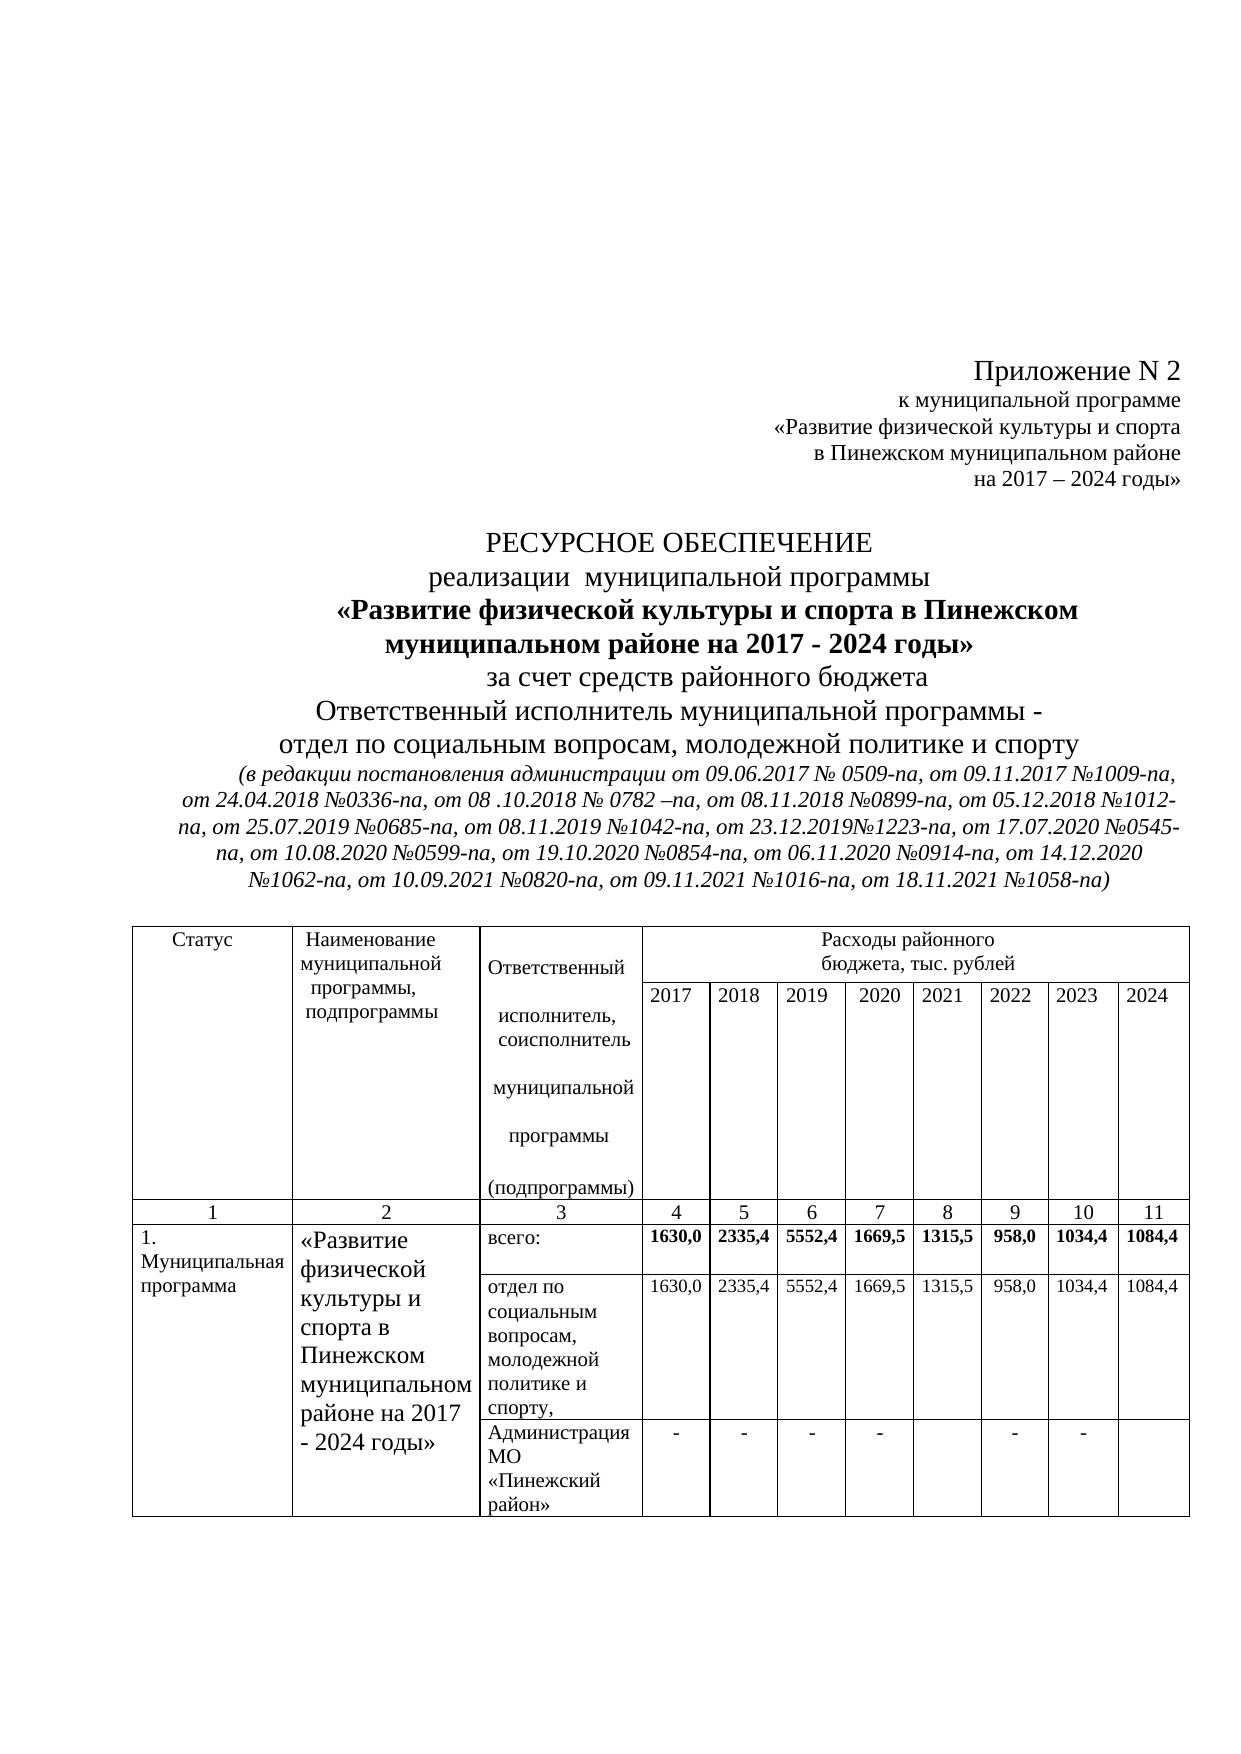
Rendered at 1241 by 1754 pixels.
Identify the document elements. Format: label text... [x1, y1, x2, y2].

text «Развитие физической культуры и спорта [177, 413, 1181, 439]
table_cell 8 [914, 1200, 981, 1224]
table_cell 1034,4 [1049, 1275, 1118, 1419]
text Приложение N 2 [177, 353, 1181, 386]
table_cell 2017 [643, 983, 709, 1199]
table_cell 1315,5 [914, 1225, 981, 1273]
table_header Ответственный исполнитель, соисполнитель муниципальной программы (подпрограммы) [481, 927, 642, 1199]
table_cell 2021 [914, 983, 981, 1199]
table_cell 2335,4 [711, 1225, 777, 1273]
table_cell 5552,4 [778, 1225, 845, 1273]
table_cell 2018 [711, 983, 777, 1199]
table_cell [1119, 1420, 1189, 1516]
table_cell 958,0 [982, 1275, 1048, 1419]
table_cell - [1049, 1420, 1118, 1516]
table_cell 1630,0 [643, 1225, 709, 1273]
table_cell - [982, 1420, 1048, 1516]
table_cell [914, 1420, 981, 1516]
text к муниципальной программе [177, 386, 1181, 413]
table_cell 1084,4 [1119, 1275, 1189, 1419]
text «Развитие физической культуры и спорта в Пинежском муниципальном районе на 2017 - 2024 годы» [177, 592, 1181, 659]
table_cell 5 [711, 1200, 777, 1224]
table_cell 5552,4 [778, 1275, 845, 1419]
table_cell 2023 [1049, 983, 1118, 1199]
table_cell 1315,5 [914, 1275, 981, 1419]
text Ответственный исполнитель муниципальной программы - [177, 693, 1181, 727]
table_cell 4 [643, 1200, 709, 1224]
table_cell 2335,4 [711, 1275, 777, 1419]
text на 2017 – 2024 годы» [177, 466, 1181, 492]
table_cell отдел по социальным вопросам, молодежной политике и спорту, [481, 1275, 642, 1419]
table_cell 1034,4 [1049, 1225, 1118, 1273]
table_cell 9 [982, 1200, 1048, 1224]
table_cell 958,0 [982, 1225, 1048, 1273]
table_cell 1. Муниципальная программа [133, 1225, 292, 1516]
table_cell 2020 [846, 983, 913, 1199]
table_cell 1084,4 [1119, 1225, 1189, 1273]
table_cell «Развитие физической культуры и спорта в Пинежском муниципальном районе на 2017 - 2024 годы» [293, 1225, 479, 1516]
table_cell 1669,5 [846, 1275, 913, 1419]
table_cell 1669,5 [846, 1225, 913, 1273]
table_header Статус [133, 927, 292, 1199]
table_cell 11 [1119, 1200, 1189, 1224]
text реализации муниципальной программы [177, 559, 1181, 592]
table_header Расходы районного бюджета, тыс. рублей [643, 927, 1189, 982]
table_cell - [643, 1420, 709, 1516]
table_cell всего: [481, 1225, 642, 1273]
table_header Наименование муниципальной программы, подпрограммы [293, 927, 479, 1199]
table_cell 3 [481, 1200, 642, 1224]
text за счет средств районного бюджета [177, 659, 1181, 693]
table_cell 1630,0 [643, 1275, 709, 1419]
table_cell 1 [133, 1200, 292, 1224]
text (в редакции постановления администрации от 09.06.2017 № 0509-па, от 09.11.2017 №1009-па, от 24.04.2018 №0336-па, от 08 .10.2018 № 0782 –па, от 08.11.2018 №0899-па, от 05.12.2018 №1012-па, от 25.07.2019 №0685-па, от 08.11.2019 №1042-па, от 23.12.2019№1223-па, от 17.07.2020 №0545-па, от 10.08.2020 №0599-па, от 19.10.2020 №0854-па, от 06.11.2020 №0914-па, от 14.12.2020 №1062-па, от 10.09.2021 №0820-па, от 09.11.2021 №1016-па, от 18.11.2021 №1058-па) [177, 760, 1181, 892]
text в Пинежском муниципальном районе [177, 439, 1181, 466]
table_cell Администрация МО «Пинежский район» [481, 1420, 642, 1516]
text РЕСУРСНОЕ ОБЕСПЕЧЕНИЕ [177, 525, 1181, 559]
table_cell - [778, 1420, 845, 1516]
table_cell 2022 [982, 983, 1048, 1199]
table_cell 7 [846, 1200, 913, 1224]
table_cell 2024 [1119, 983, 1189, 1199]
table_cell 2 [293, 1200, 479, 1224]
table_cell - [711, 1420, 777, 1516]
table_cell 2019 [778, 983, 845, 1199]
text отдел по социальным вопросам, молодежной политике и спорту [177, 727, 1181, 760]
table_cell 10 [1049, 1200, 1118, 1224]
table_cell - [846, 1420, 913, 1516]
table_cell 6 [778, 1200, 845, 1224]
